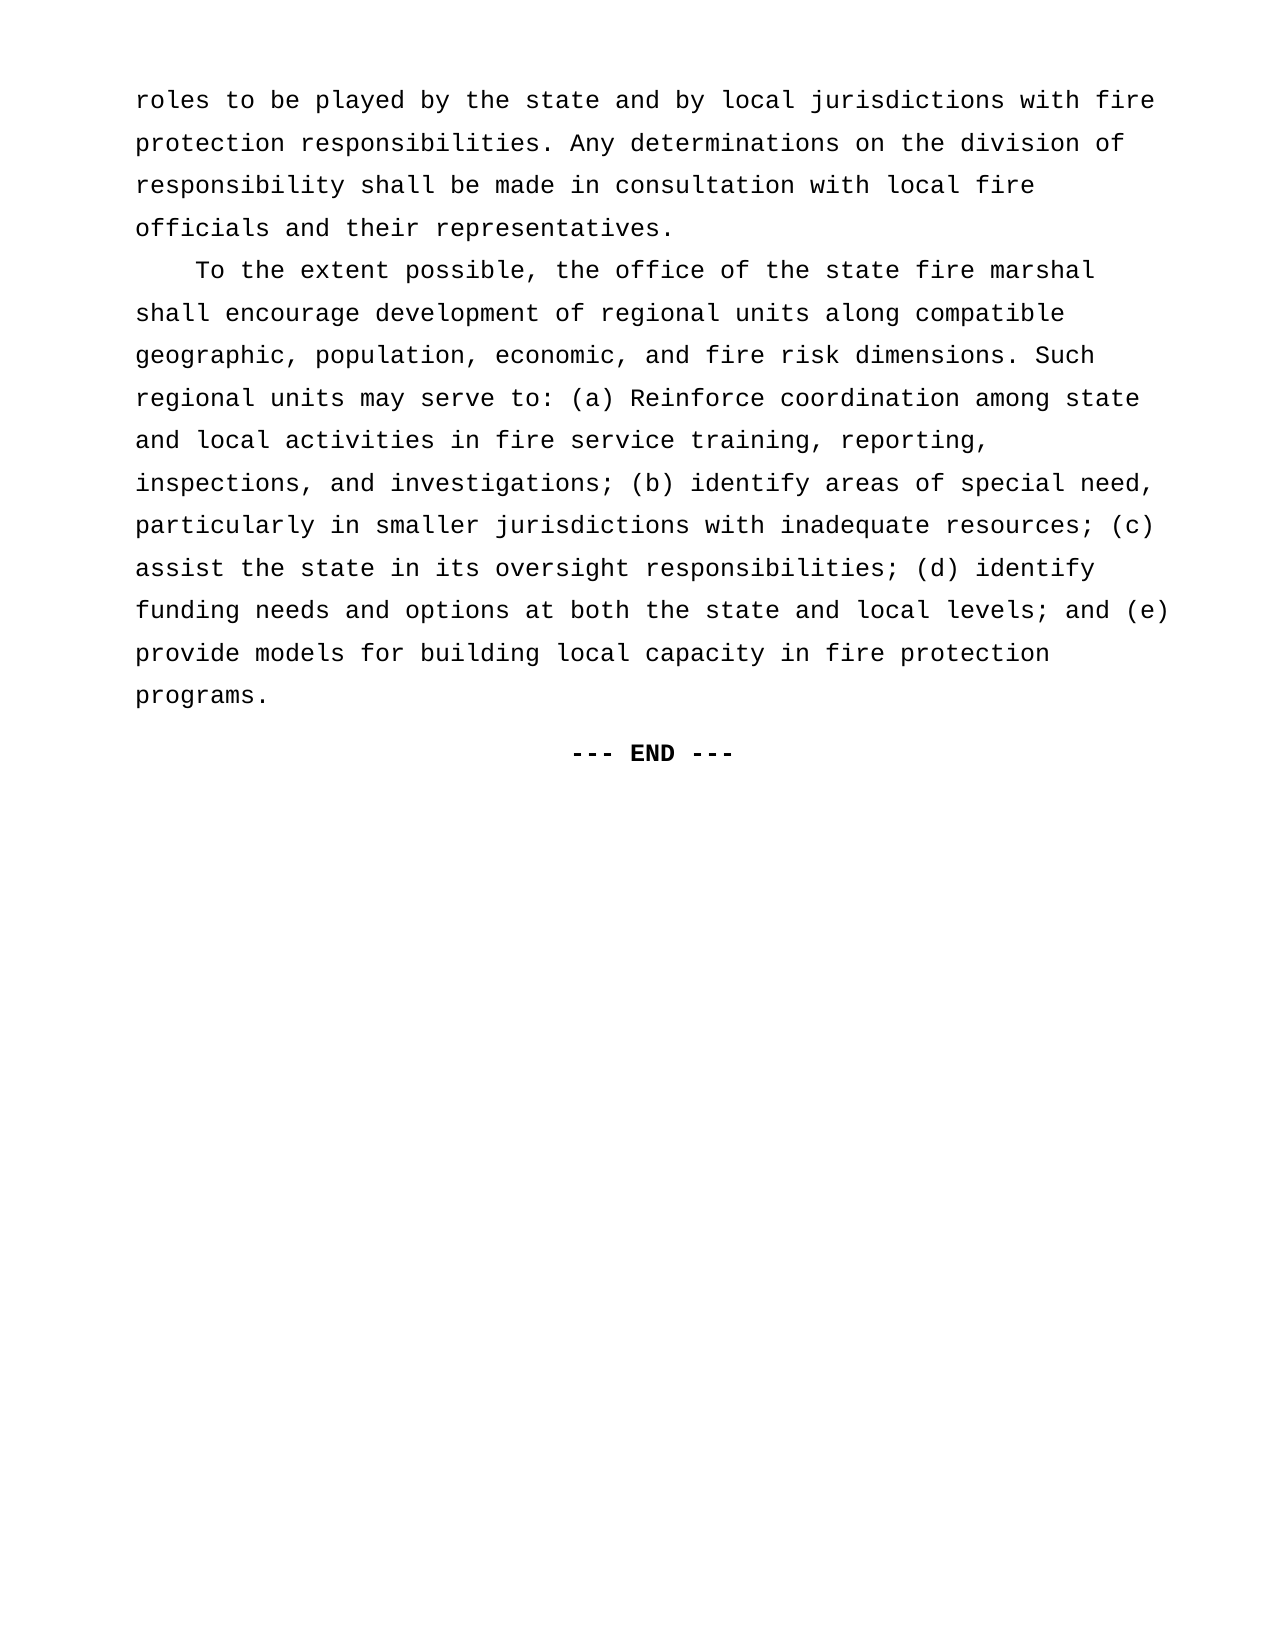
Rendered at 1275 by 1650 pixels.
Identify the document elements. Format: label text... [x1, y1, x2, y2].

text --- END --- [135, 741, 1170, 769]
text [135, 75, 1170, 245]
text To the extent possible, the office of the state fire marshal shall encourage development of regional units along compatible geographic, population, economic, and fire risk dimensions. Such regional units may serve to: (a) Reinforce coordination among state and local activities in fire service training, reporting, inspections, and investigations; (b) identify areas of special need, particularly in smaller jurisdictions with inadequate resources; (c) assist the state in its oversight responsibilities; (d) identify funding needs and options at both the state and local levels; and (e) provide models for building local capacity in fire protection programs. [135, 245, 1170, 712]
